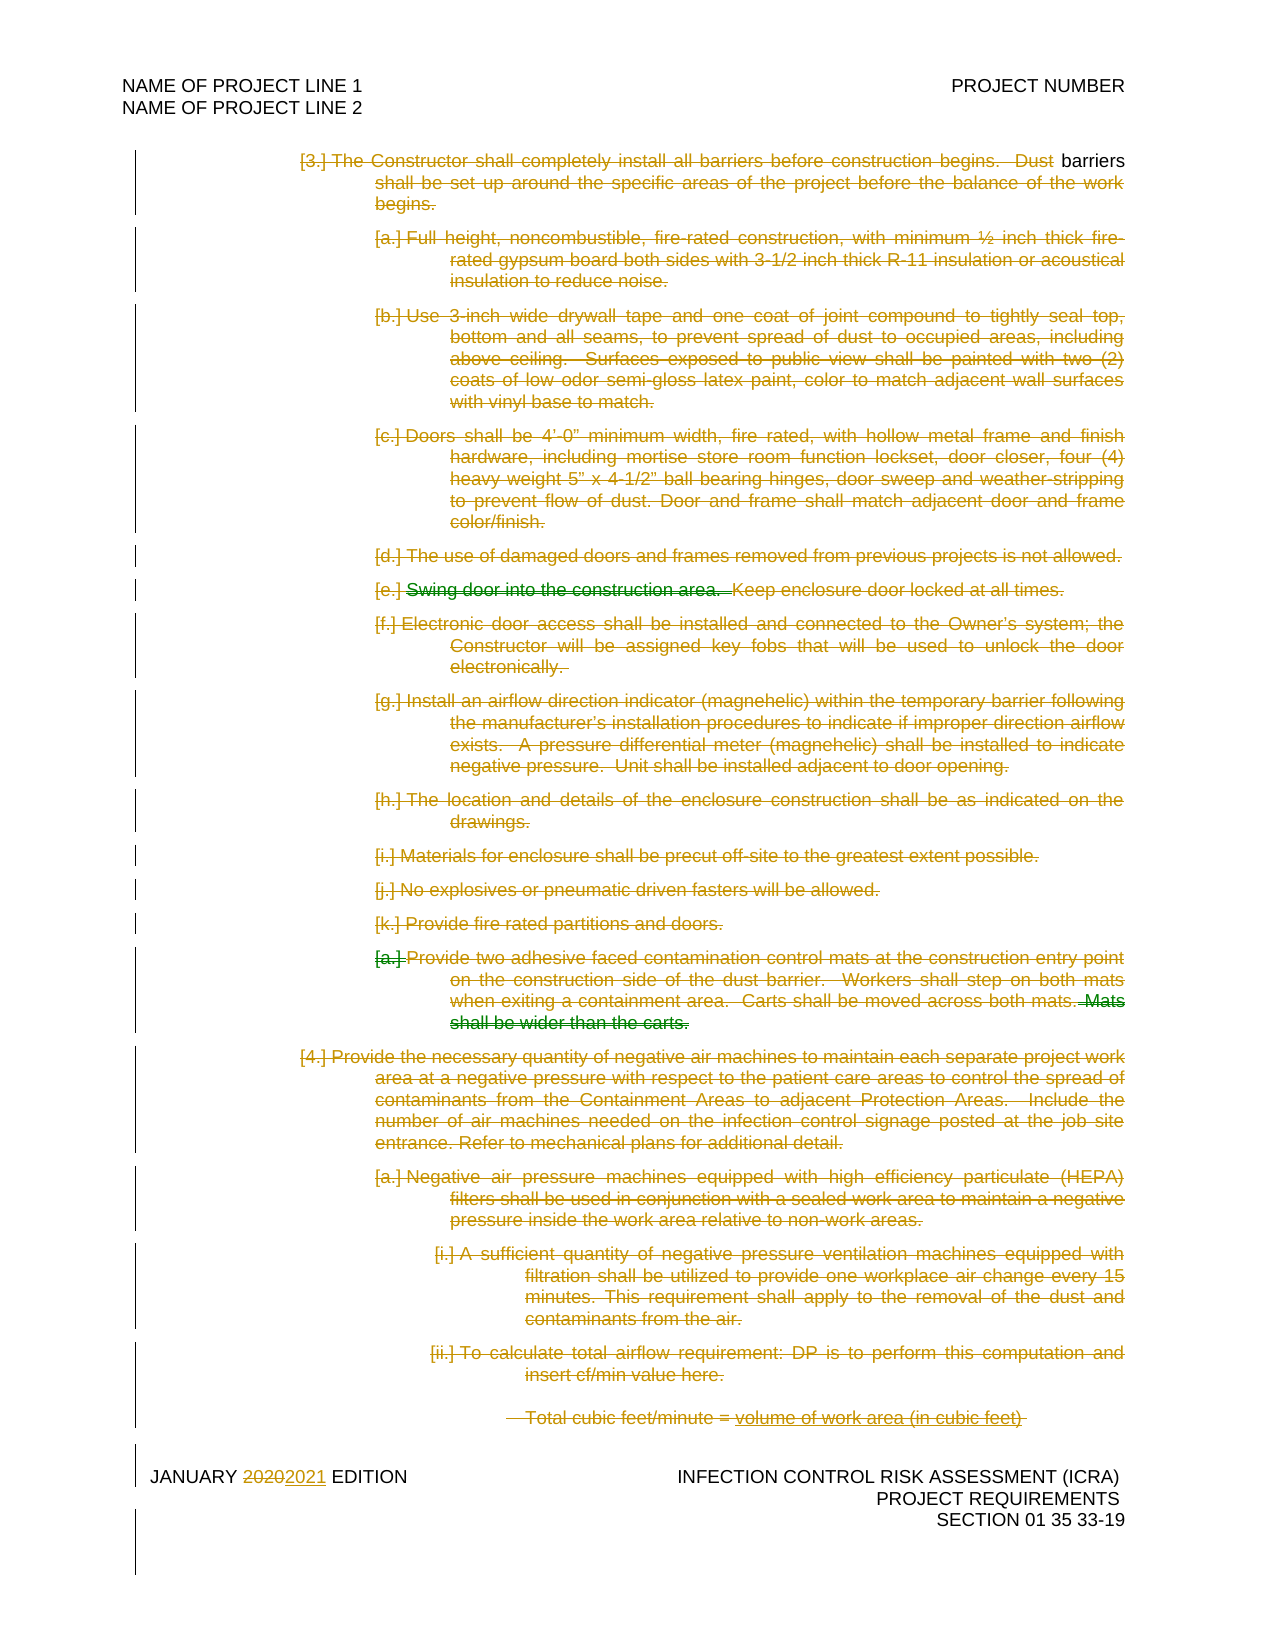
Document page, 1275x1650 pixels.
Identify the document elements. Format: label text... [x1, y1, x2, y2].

list barriers [300, 150, 1125, 215]
